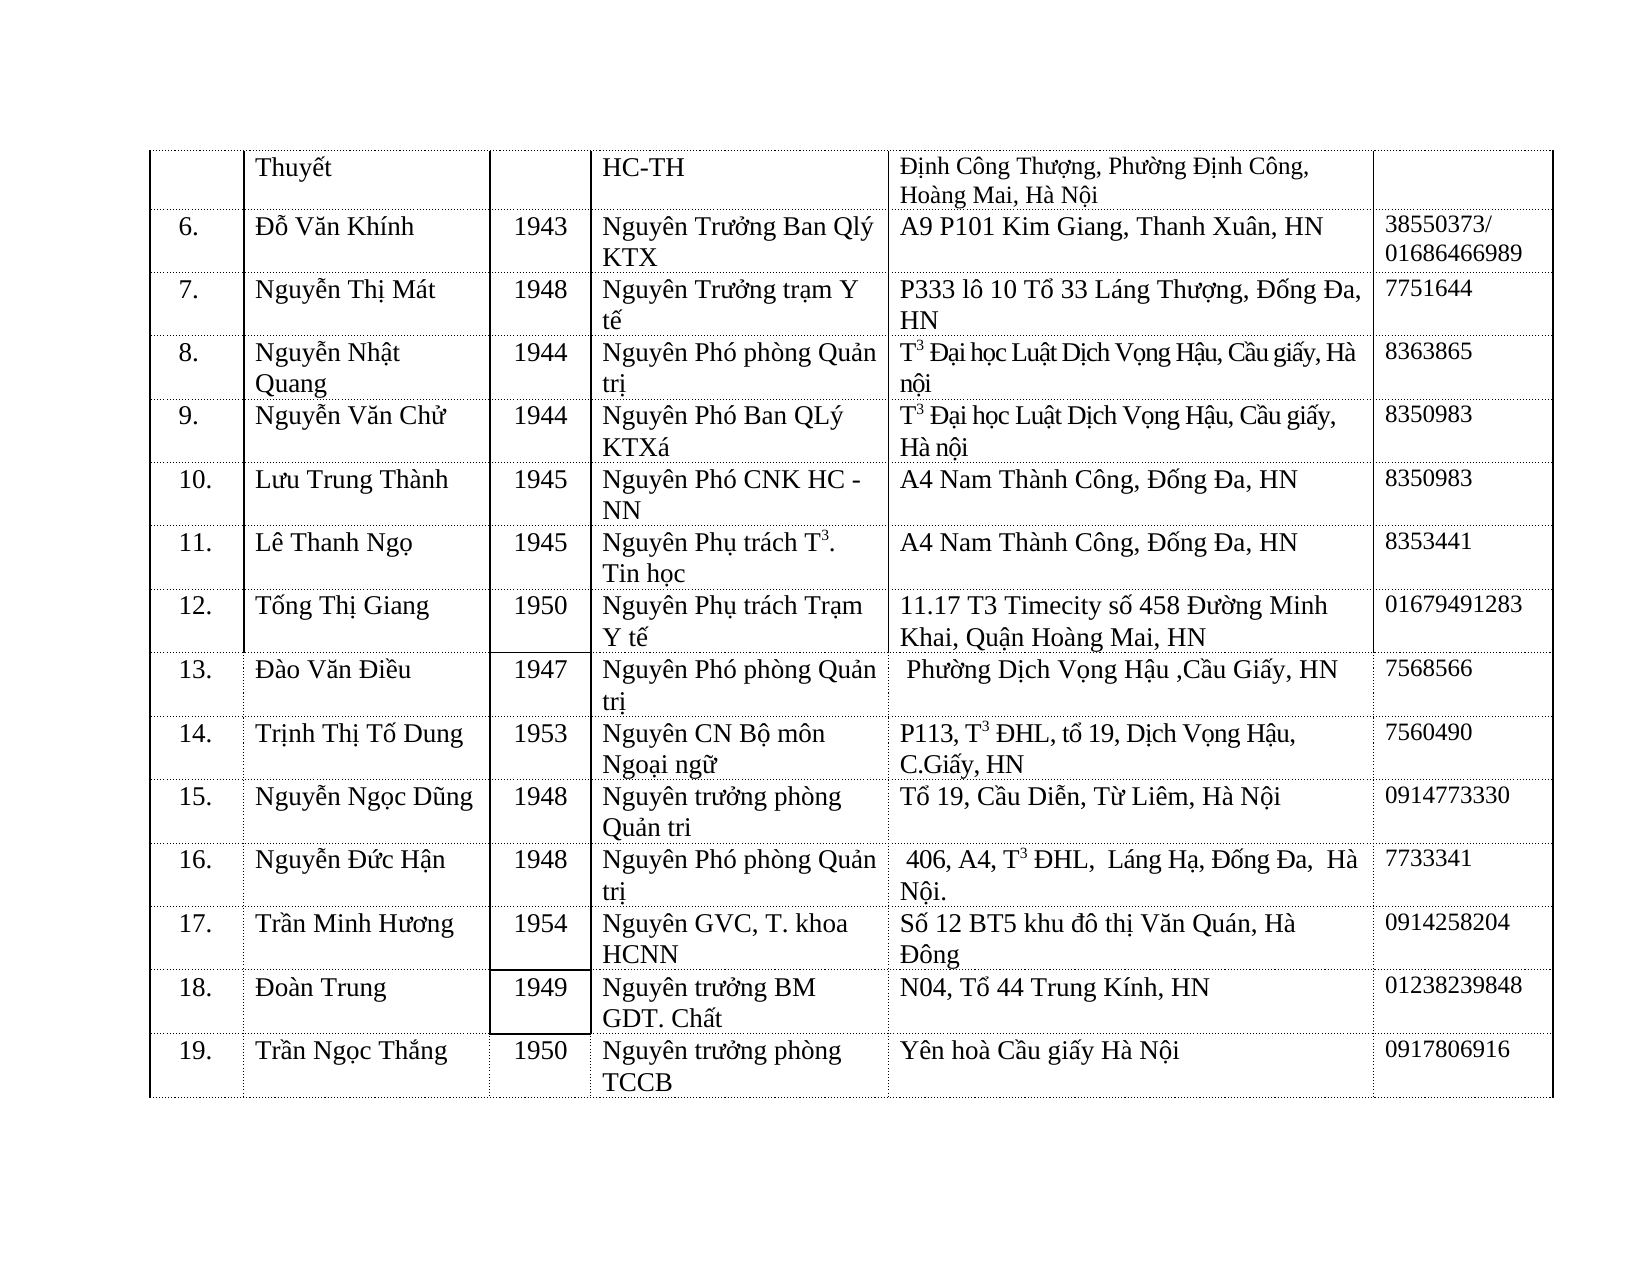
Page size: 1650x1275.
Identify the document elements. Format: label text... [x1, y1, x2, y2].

table_cell Nguyên trưởng BM GDT. Chất [592, 969, 888, 1033]
table_cell 7751644 [1374, 272, 1552, 335]
table_cell 1945 [491, 525, 590, 588]
table_cell 1948 [491, 779, 590, 842]
table_cell [151, 652, 244, 716]
table_cell A9 P101 Kim Giang, Thanh Xuân, HN [889, 209, 1373, 272]
table_cell [151, 335, 243, 398]
table_cell [151, 843, 244, 906]
table_cell [151, 399, 243, 462]
table_cell [151, 272, 243, 335]
table_cell Nguyên Trưởng Ban Qlý KTX [592, 209, 888, 272]
table_cell 1948 [491, 272, 590, 335]
table_cell Lê Thanh Ngọ [245, 525, 489, 588]
table_cell Nguyễn Đức Hận [244, 843, 489, 906]
table_cell 7733341 [1374, 843, 1552, 906]
table_cell Nguyên GVC, T. khoa HCNN [592, 906, 888, 969]
table_cell Nguyên Phó phòng Quản trị [592, 843, 888, 906]
table_cell Nguyên Phó CNK HC - NN [592, 462, 888, 525]
table_cell 1944 [491, 335, 590, 398]
table_cell Trần Minh Hương [244, 906, 489, 969]
table_cell Nguyễn Nhật Quang [245, 335, 489, 398]
table_cell 01238239848 [1374, 969, 1552, 1033]
table_cell Nguyễn Thị Mát [245, 272, 489, 335]
table_cell Số 12 BT5 khu đô thị Văn Quán, Hà Đông [888, 906, 1373, 969]
table_cell A4 Nam Thành Công, Đống Đa, HN [889, 525, 1373, 588]
table_cell 8363865 [1374, 335, 1552, 398]
table_cell 5597360 [1374, 150, 1552, 208]
table_cell Trần Ngọc Thắng [244, 1033, 490, 1097]
table_cell Đỗ Văn Khính [245, 209, 489, 272]
table_cell 1944 [491, 399, 590, 462]
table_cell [591, 150, 888, 208]
table_cell 8353441 [1374, 525, 1552, 588]
table_cell 7568566 [1374, 652, 1552, 716]
table_cell [151, 1033, 244, 1097]
table_cell 0917806916 [1374, 1033, 1552, 1097]
table_cell 1945 [491, 462, 590, 525]
table_cell 1954 [491, 906, 590, 969]
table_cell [888, 150, 1373, 208]
table_cell Nguyên Phụ trách T3. Tin học [592, 525, 888, 588]
table_cell 7560490 [1374, 716, 1552, 779]
table_cell Nguyên Phó Ban QLý KTXá [592, 399, 888, 462]
table_cell [151, 969, 244, 1033]
table_cell [151, 779, 244, 842]
table_cell 1949 [491, 971, 590, 1033]
table_cell [151, 906, 244, 969]
table_cell 11.17 T3 Timecity số 458 Đường Minh Khai, Quận Hoàng Mai, HN [889, 589, 1373, 652]
table_cell A4 Nam Thành Công, Đống Đa, HN [889, 462, 1373, 525]
table_cell Nguyễn Văn Chử [245, 399, 489, 462]
table_cell Trịnh Thị Tố Dung [244, 716, 489, 779]
table_cell 1950 [490, 1035, 591, 1097]
table_cell 0914773330 [1374, 779, 1552, 842]
table_cell 1943 [491, 150, 590, 208]
table_cell 8350983 [1374, 399, 1552, 462]
table_cell 38550373/ 01686466989 [1374, 209, 1552, 272]
table_cell Nguyên Phó phòng Quản trị [592, 335, 888, 398]
table_cell Yên hoà Cầu giấy Hà Nội [888, 1033, 1373, 1097]
table_cell [151, 525, 243, 588]
table_cell P333 lô 10 Tổ 33 Láng Thượng, Đống Đa, HN [889, 272, 1373, 335]
table_cell Nguyễn Ngọc Dũng [244, 779, 489, 842]
table_cell P113, T3 ĐHL, tổ 19, Dịch Vọng Hậu, C.Giấy, HN [888, 716, 1373, 779]
table_cell Tổ 19, Cầu Diễn, Từ Liêm, Hà Nội [888, 779, 1373, 842]
table_cell [151, 462, 243, 525]
table_cell [151, 150, 243, 208]
table_cell [151, 716, 244, 779]
table_cell 406, A4, T3 ĐHL, Láng Hạ, Đống Đa, Hà Nội. [888, 843, 1373, 906]
table_cell Nguyễn Danh Thuyết [244, 150, 490, 208]
table_cell Nguyên CN Bộ môn Ngoại ngữ [592, 716, 888, 779]
table_cell Đào Văn Điều [244, 652, 489, 716]
table_cell Lưu Trung Thành [245, 462, 489, 525]
table_cell 1948 [491, 843, 590, 906]
table_cell 8350983 [1374, 462, 1552, 525]
table_cell T3 Đại học Luật Dịch Vọng Hậu, Cầu giấy, Hà nội [889, 335, 1373, 398]
table_cell Nguyên Trưởng trạm Y tế [592, 272, 888, 335]
table_cell [151, 209, 243, 272]
table_cell 0914258204 [1374, 906, 1552, 969]
table_cell Nguyên Phó phòng Quản trị [592, 652, 888, 716]
table_cell 1947 [491, 653, 590, 716]
table_cell Phường Dịch Vọng Hậu ,Cầu Giấy, HN [888, 652, 1373, 716]
table_cell 1943 [491, 209, 590, 272]
table_cell Tống Thị Giang [245, 589, 489, 652]
table_cell 01679491283 [1374, 589, 1552, 652]
table_cell Nguyên trưởng phòng TCCB [591, 1033, 888, 1097]
table_cell 1950 [491, 589, 590, 652]
table_cell 1953 [491, 716, 590, 779]
table_cell [151, 589, 243, 652]
table_cell Nguyên trưởng phòng Quản tri [592, 779, 888, 842]
table_cell Nguyên Phụ trách Trạm Y tế [592, 589, 888, 652]
table_cell N04, Tổ 44 Trung Kính, HN [888, 969, 1373, 1033]
table_cell Đoàn Trung [244, 969, 489, 1033]
table_cell T3 Đại học Luật Dịch Vọng Hậu, Cầu giấy, Hà nội [889, 399, 1373, 462]
